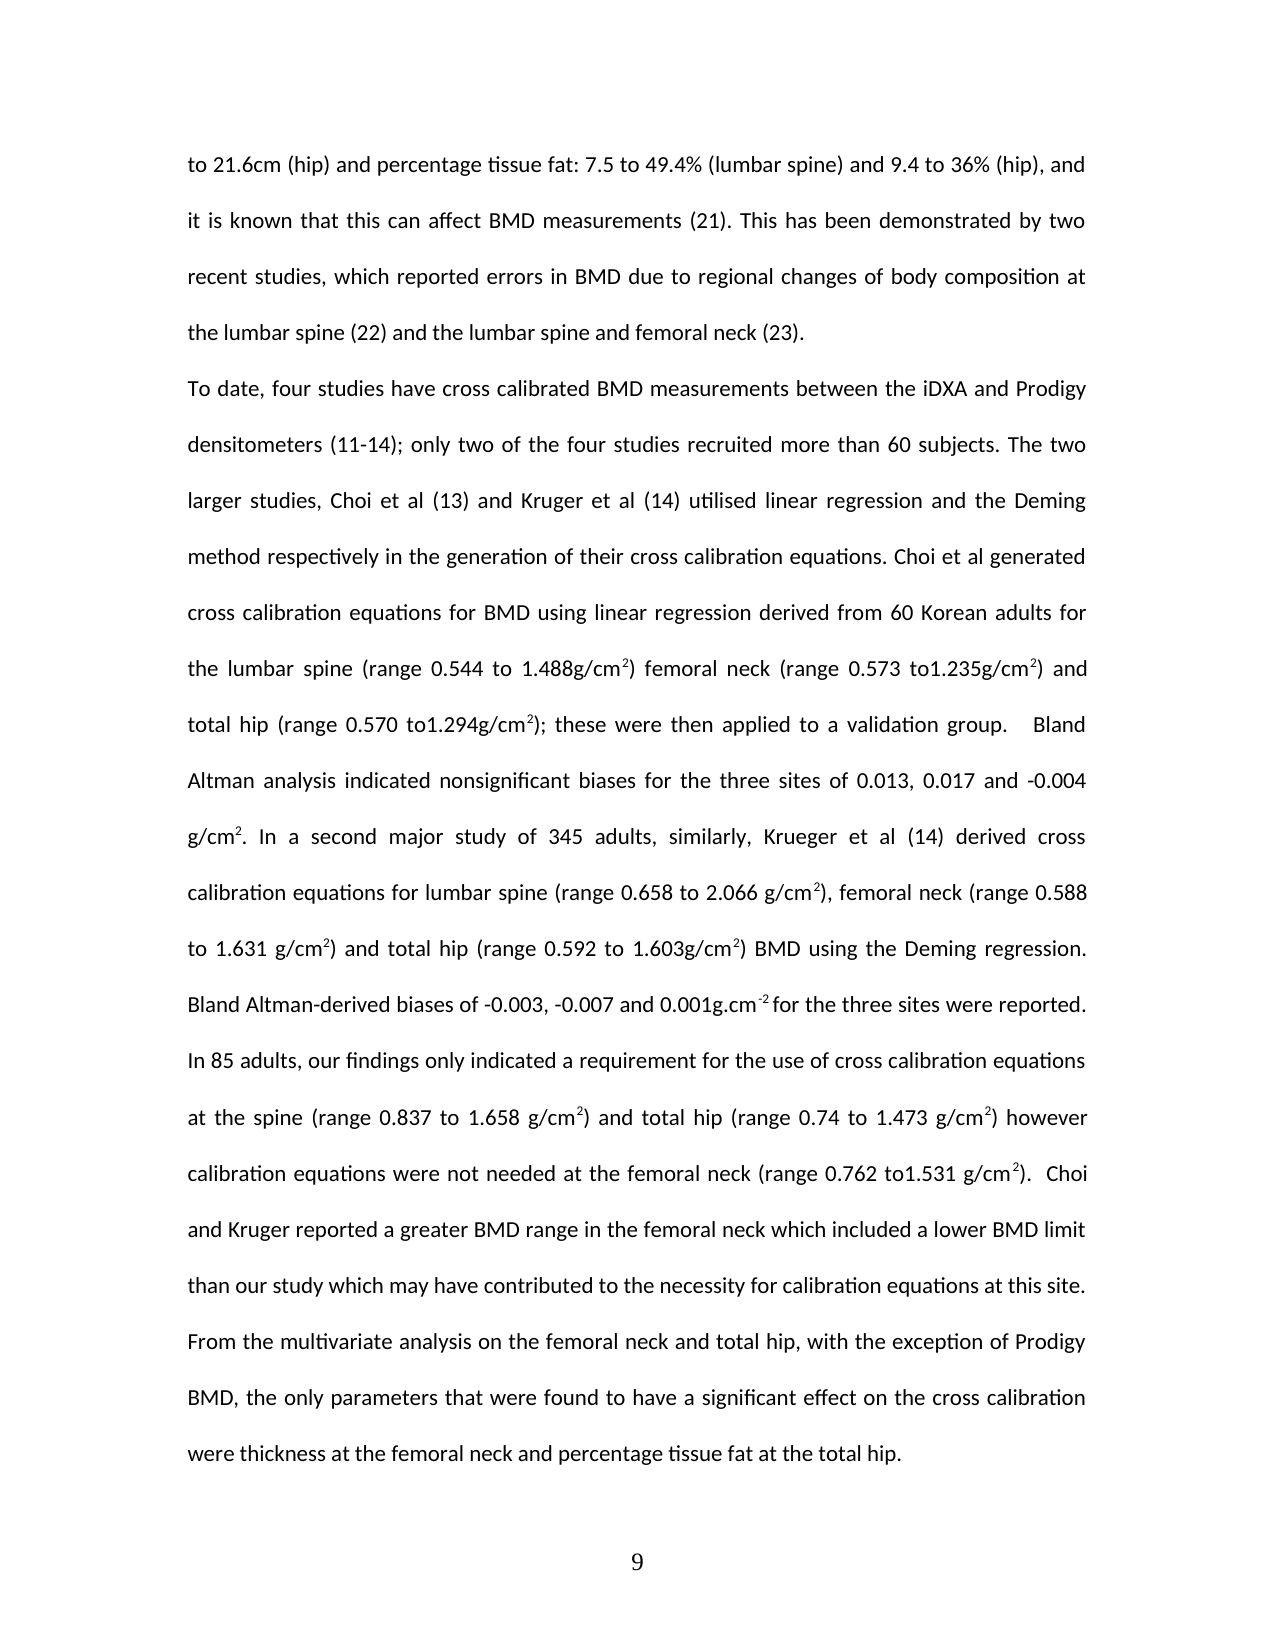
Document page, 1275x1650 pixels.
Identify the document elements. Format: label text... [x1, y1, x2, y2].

text To date, four studies have cross calibrated BMD measurements between the iDXA and Prodigy densitometers (11-14); only two of the four studies recruited more than 60 subjects. The two larger studies, Choi et al (13) and Kruger et al (14) utilised linear regression and the Deming method respectively in the generation of their cross calibration equations. Choi et al generated cross calibration equations for BMD using linear regression derived from 60 Korean adults for the lumbar spine (range 0.544 to 1.488g/cm2) femoral neck (range 0.573 to1.235g/cm2) and total hip (range 0.570 to1.294g/cm2); these were then applied to a validation group. Bland Altman analysis indicated nonsignificant biases for the three sites of 0.013, 0.017 and -0.004 g/cm2. In a second major study of 345 adults, similarly, Krueger et al (14) derived cross calibration equations for lumbar spine (range 0.658 to 2.066 g/cm2), femoral neck (range 0.588 to 1.631 g/cm2) and total hip (range 0.592 to 1.603g/cm2) BMD using the Deming regression. Bland Altman-derived biases of -0.003, -0.007 and 0.001g.cm-2 for the three sites were reported. In 85 adults, our findings only indicated a requirement for the use of cross calibration equations at the spine (range 0.837 to 1.658 g/cm2) and total hip (range 0.74 to 1.473 g/cm2) however calibration equations were not needed at the femoral neck (range 0.762 to1.531 g/cm2). Choi and Kruger reported a greater BMD range in the femoral neck which included a lower BMD limit than our study which may have contributed to the necessity for calibration equations at this site. From the multivariate analysis on the femoral neck and total hip, with the exception of Prodigy BMD, the only parameters that were found to have a significant effect on the cross calibration were thickness at the femoral neck and percentage tissue fat at the total hip. [187, 374, 1088, 1467]
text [187, 150, 1088, 346]
